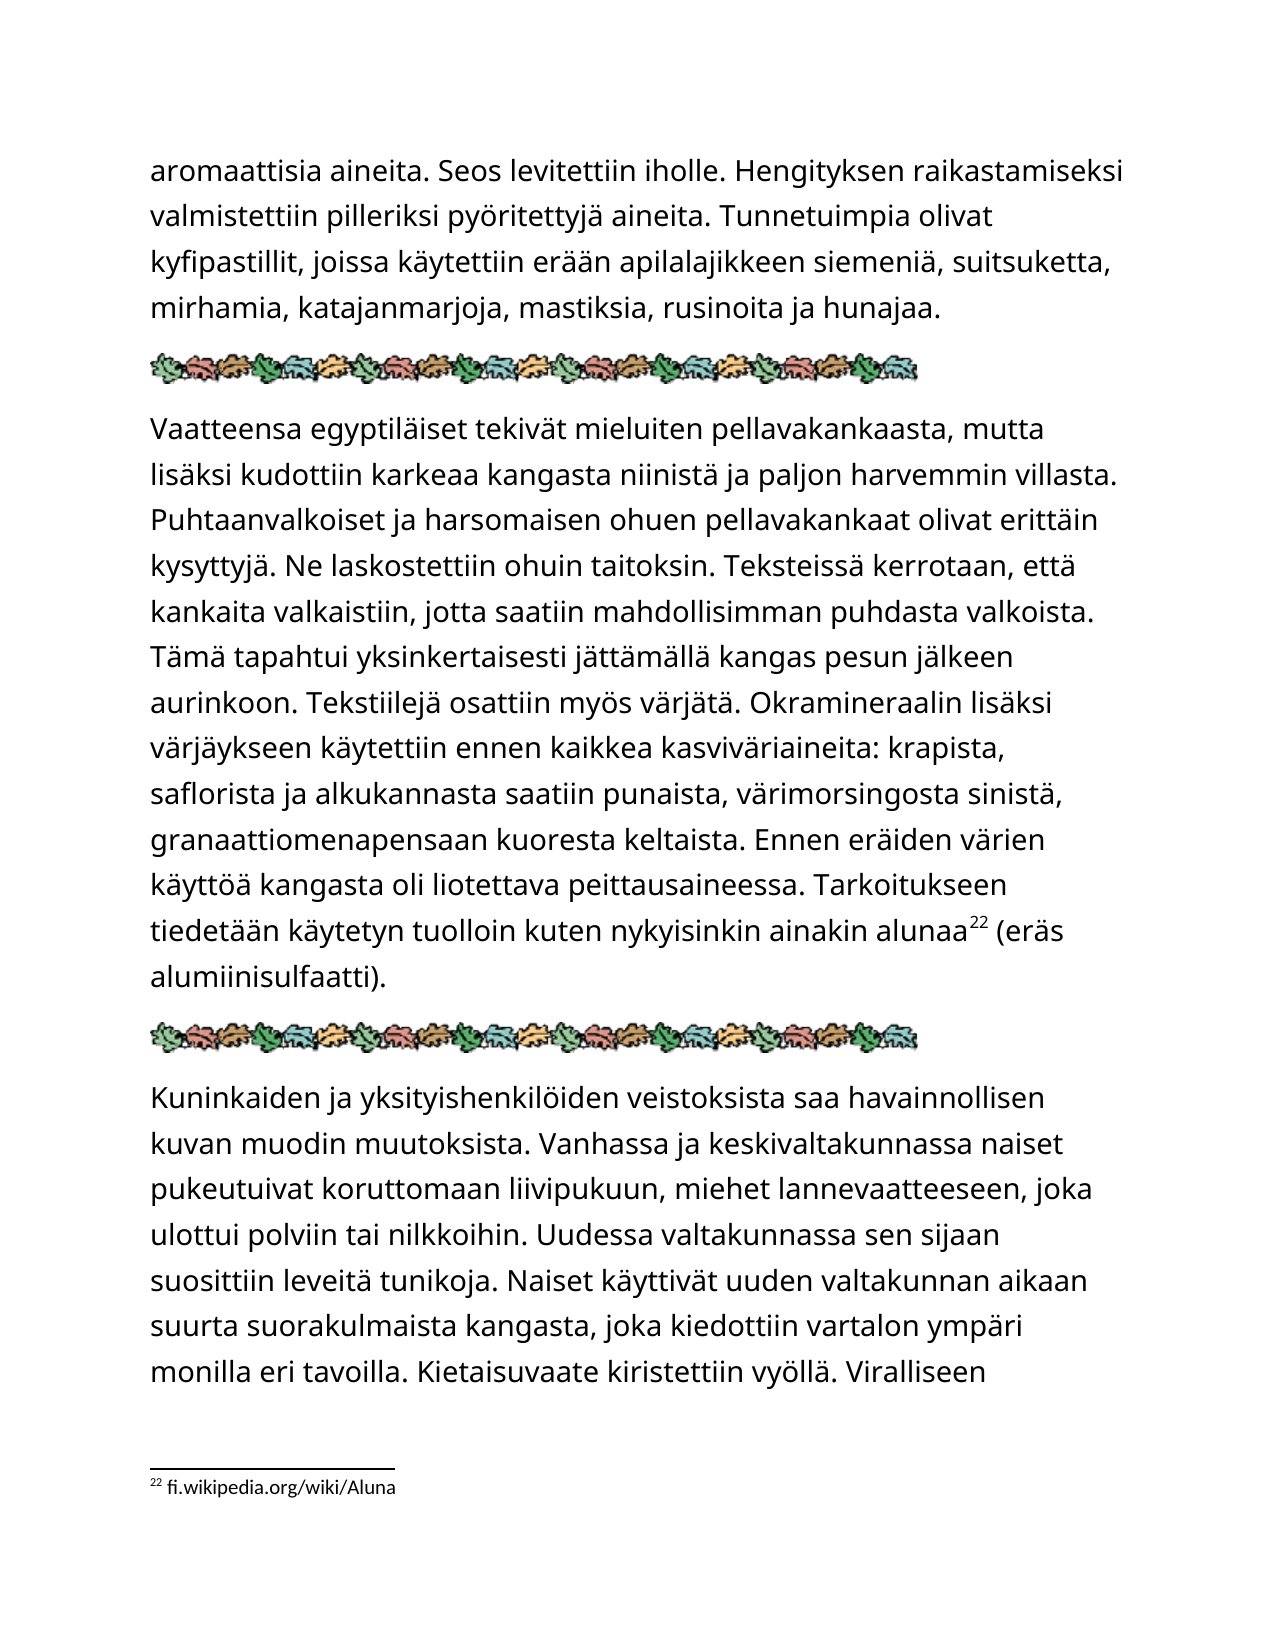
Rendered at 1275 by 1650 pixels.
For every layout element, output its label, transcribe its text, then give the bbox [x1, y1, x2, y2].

picture [150, 1022, 919, 1053]
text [150, 1077, 1125, 1391]
picture [150, 353, 919, 384]
text Vaatteensa egyptiläiset tekivät mieluiten pellavakankaasta, mutta lisäksi kudottiin karkeaa kangasta niinistä ja paljon harvemmin villasta. Puhtaanvalkoiset ja harsomaisen ohuen pellavakankaat olivat erittäin kysyttyjä. Ne laskostettiin ohuin taitoksin. Teksteissä kerrotaan, että kankaita valkaistiin, jotta saatiin mahdollisimman puhdasta valkoista. Tämä tapahtui yksinkertaisesti jättämällä kangas pesun jälkeen aurinkoon. Tekstiilejä osattiin myös värjätä. Okramineraalin lisäksi värjäykseen käytettiin ennen kaikkea kasviväriaineita: krapista, saflorista ja alkukannasta saatiin punaista, värimorsingosta sinistä, granaattiomenapensaan kuoresta keltaista. Ennen eräiden värien käyttöä kangasta oli liotettava peittausaineessa. Tarkoitukseen tiedetään käytetyn tuolloin kuten nykyisinkin ainakin alunaa (eräs alumiinisulfaatti). [150, 408, 1125, 996]
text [150, 150, 1125, 327]
